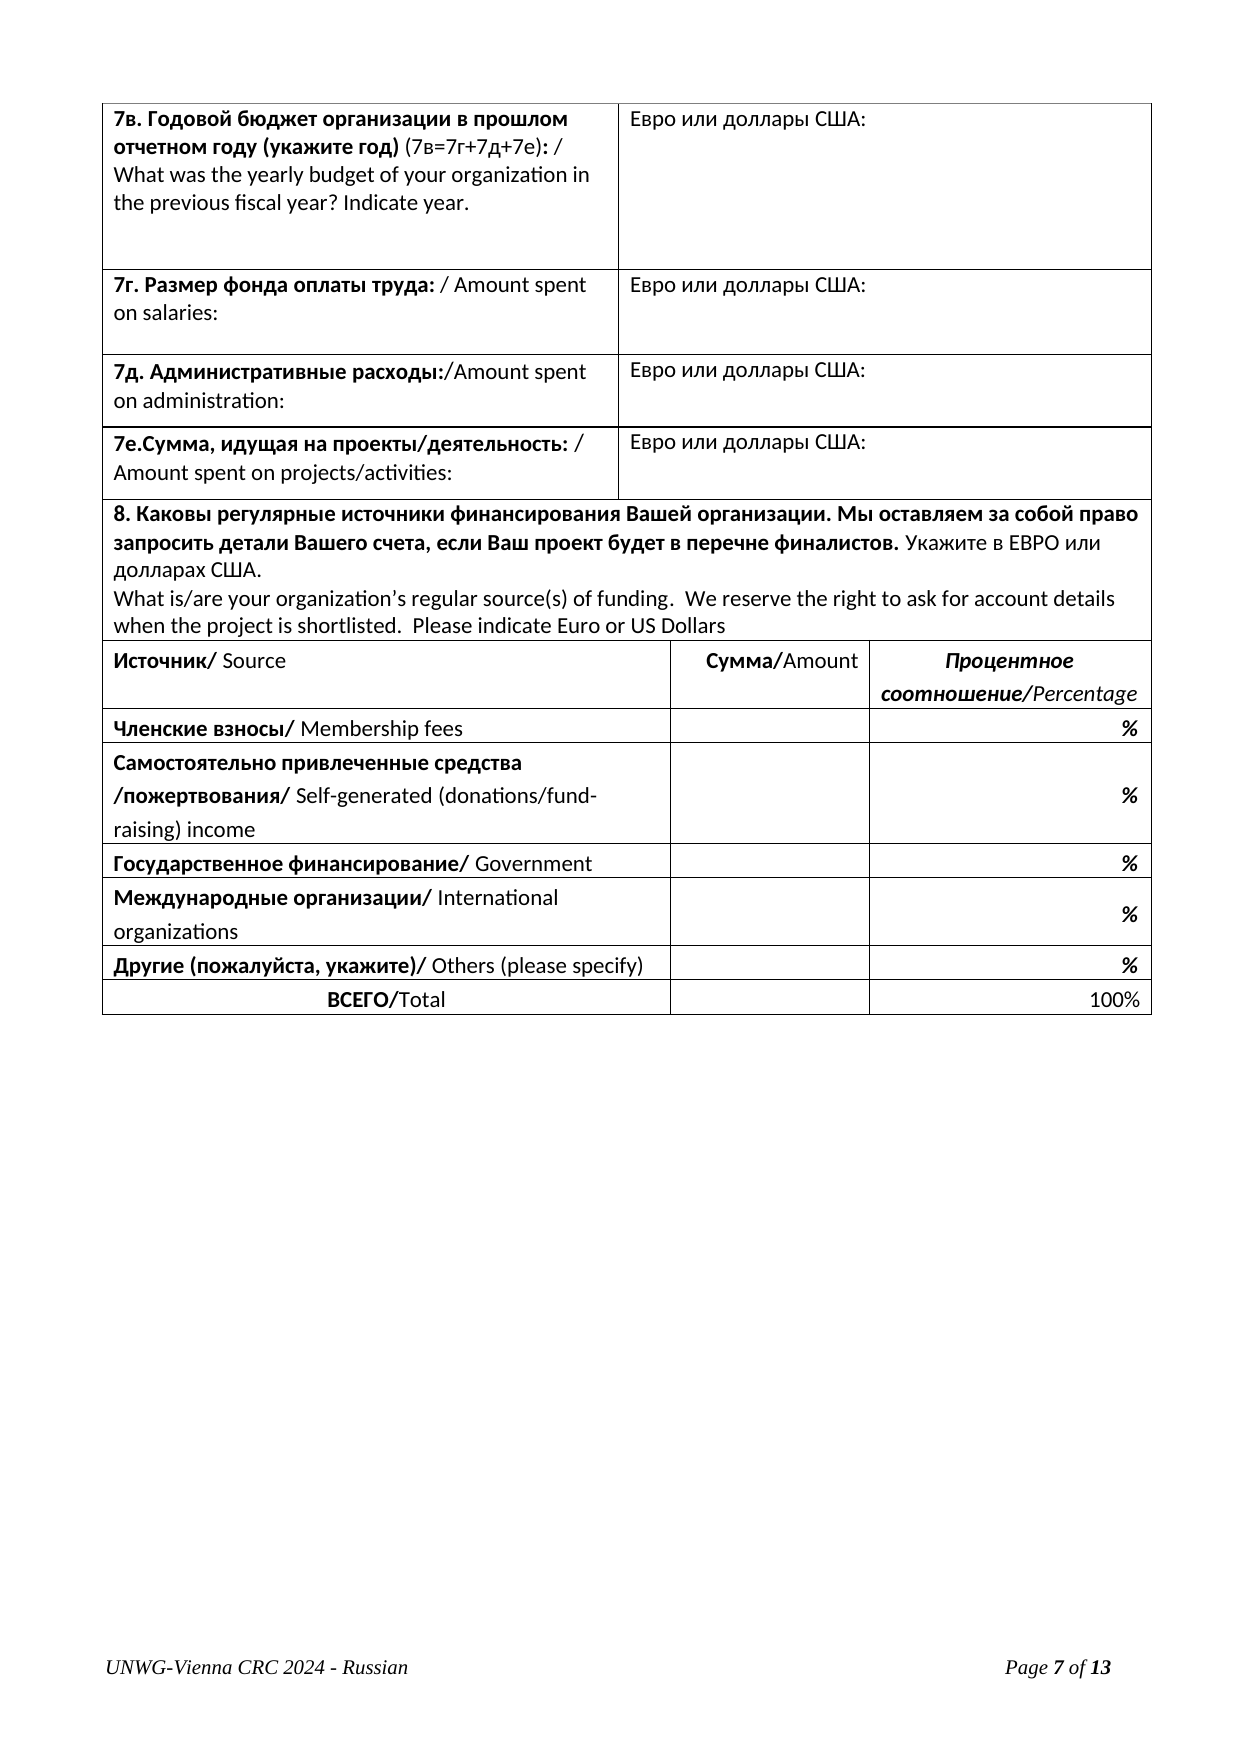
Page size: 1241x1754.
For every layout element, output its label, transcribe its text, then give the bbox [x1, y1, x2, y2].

table_cell Процентное соотношение/Percentage [870, 641, 1151, 707]
table_cell [671, 946, 869, 979]
table_cell Членские взносы/ Membership fees [103, 709, 670, 742]
table_cell 7г. Размер фонда оплаты труда: / Amount spent on salaries: [103, 270, 618, 354]
table_cell Международные организации/ International organizations [103, 878, 670, 945]
table_cell 7д. Административные расходы:/Amount spent on administration: [103, 355, 618, 426]
table_cell % [870, 709, 1151, 742]
table_cell Евро или доллары США: [619, 355, 1151, 426]
table_cell % [870, 743, 1151, 843]
table_cell Гоcударственное финансирование/ Government [103, 844, 670, 877]
table_cell Евро или доллары США: [619, 270, 1151, 354]
table_cell ВСЕГО/Total [103, 980, 670, 1014]
table_cell [671, 980, 869, 1014]
table_cell 8. Каковы регулярные источники финансирования Вашей организации. Мы оставляем за собой право запросить детали Вашего счета, если Ваш проект будет в перечне финалистов. Укажите в ЕВРО или долларах США. What is/are your organization’s regular source(s) of funding. We reserve the right to ask for account details when the project is shortlisted. Please indicate Euro or US Dollars [103, 500, 1151, 640]
table_cell Другие (пожалуйста, укажите)/ Others (please specify) [103, 946, 670, 979]
table_cell 100% [870, 980, 1151, 1014]
table_cell [671, 709, 869, 742]
table_cell [671, 878, 869, 945]
table_cell % [870, 878, 1151, 945]
table_cell Самостоятельно привлеченные средства /пожертвования/ Self-generated (donations/fund-raising) income [103, 743, 670, 843]
table_cell [671, 844, 869, 877]
table_cell Сумма/Amount [671, 641, 869, 707]
table_cell 7е.Сумма, идущая на проекты/деятельность: / Amount spent on projects/activities: [103, 428, 618, 498]
table_cell [671, 743, 869, 843]
table_cell Источник/ Source [103, 641, 670, 707]
table_header Евро или доллары США: [619, 104, 1151, 269]
table_cell Евро или доллары США: [619, 428, 1151, 498]
table_header 7в. Годовой бюджет организации в прошлом отчетном году (укажите год) (7в=7г+7д+7е): / What was the yearly budget of your organization in the previous fiscal year? Indicate year. [103, 104, 618, 269]
table_cell % [870, 946, 1151, 979]
table_cell % [870, 844, 1151, 877]
